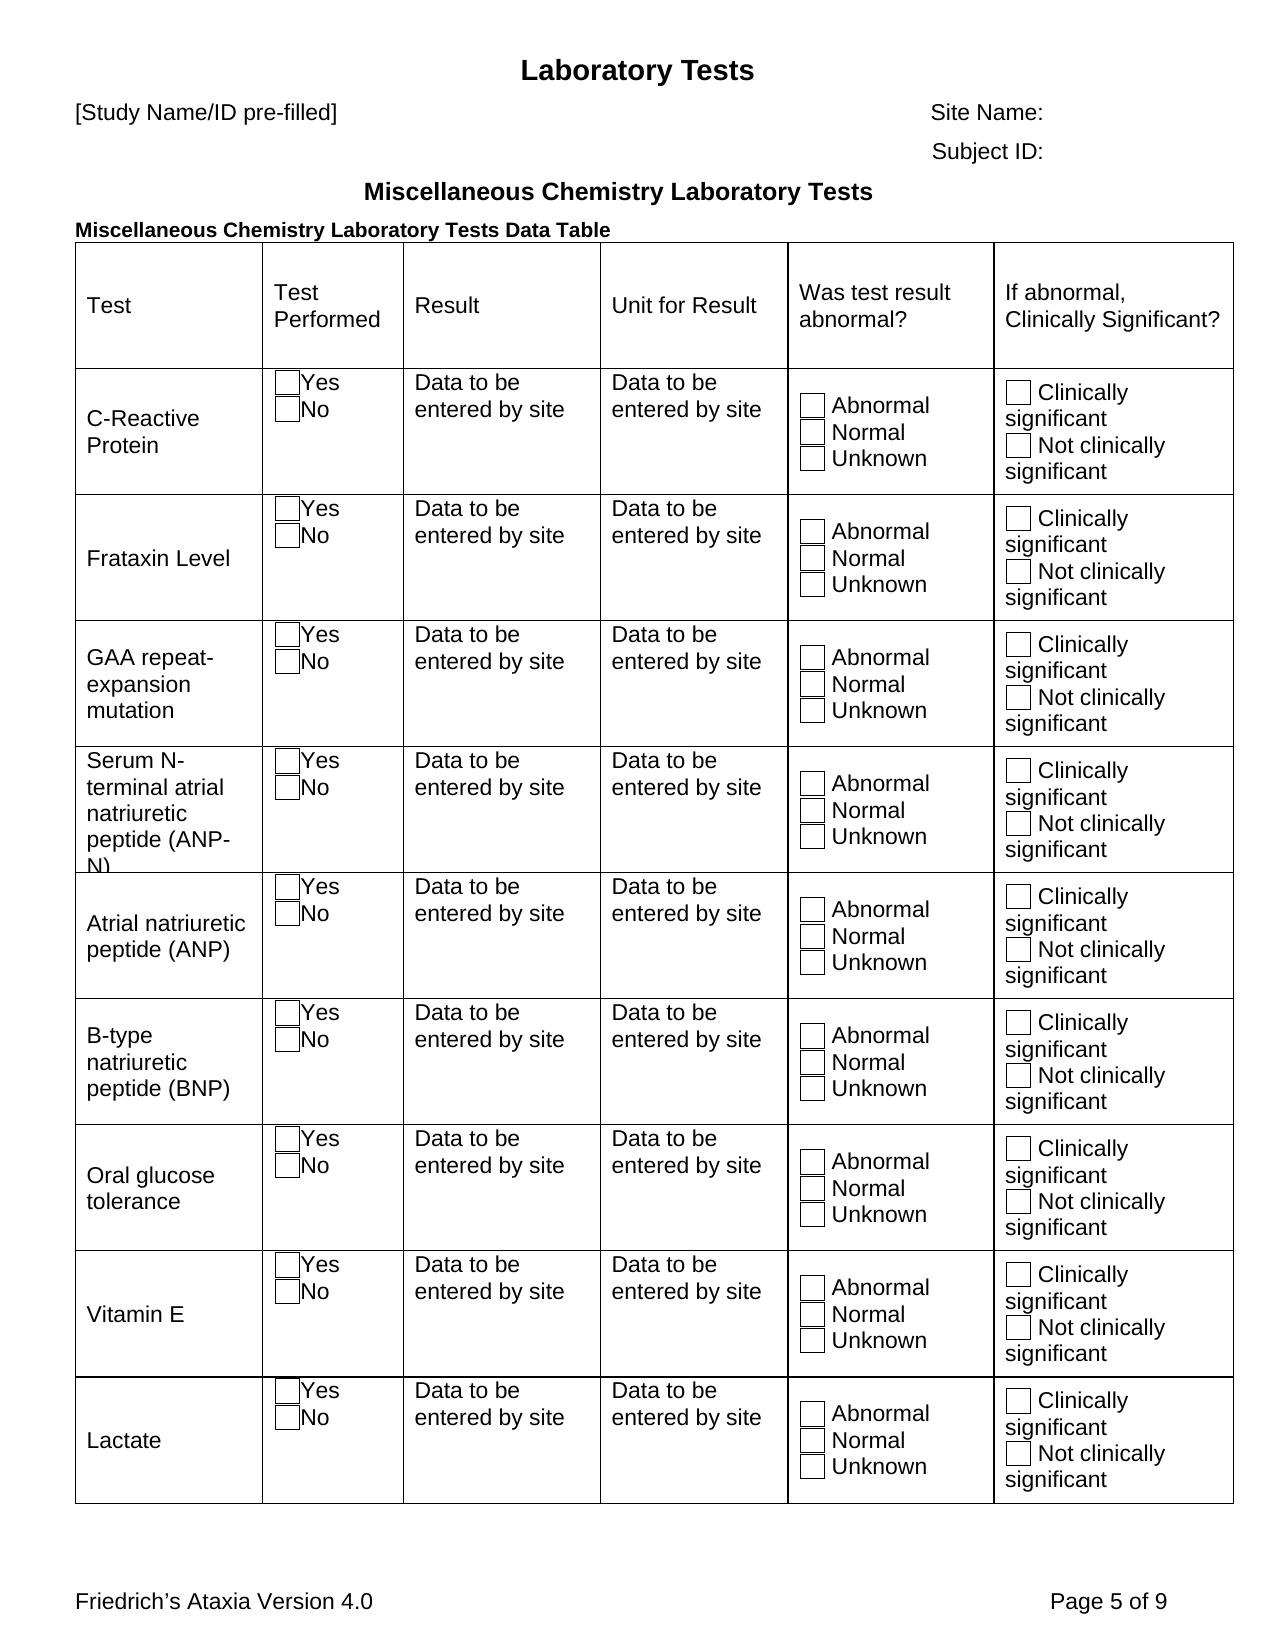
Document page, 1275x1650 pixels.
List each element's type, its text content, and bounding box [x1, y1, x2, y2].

table_cell Abnormal Normal Unknown [789, 747, 993, 872]
table_cell Serum N-terminal atrial natriuretic peptide (ANP-N) [76, 747, 262, 872]
table_cell Data to be entered by site [601, 621, 787, 746]
table_cell Data to be entered by site [601, 873, 787, 998]
table_cell Data to be entered by site [601, 495, 787, 620]
table_cell Abnormal Normal Unknown [789, 999, 993, 1124]
table_cell Yes No [263, 621, 403, 746]
table_header Was test result abnormal? [789, 243, 993, 368]
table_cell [995, 1378, 1233, 1502]
table_cell Frataxin Level [76, 495, 262, 620]
table_header If abnormal, Clinically Significant? [995, 243, 1233, 368]
table_cell Data to be entered by site [404, 1251, 600, 1376]
table_header Test [76, 243, 262, 368]
table_cell Abnormal Normal Unknown [789, 621, 993, 746]
table_header Result [404, 243, 600, 368]
table_cell Data to be entered by site [404, 1378, 600, 1502]
table_cell Clinically significant Not clinically significant [995, 999, 1233, 1124]
table_cell B-type natriuretic peptide (BNP) [76, 999, 262, 1124]
table_cell Clinically significant Not clinically significant [995, 747, 1233, 872]
table_cell Yes No [263, 873, 403, 998]
table_cell Data to be entered by site [404, 873, 600, 998]
table_cell Abnormal Normal Unknown [789, 369, 993, 494]
table_cell Abnormal Normal Unknown [789, 1251, 993, 1376]
table_cell Data to be entered by site [404, 369, 600, 494]
table_cell Abnormal Normal Unknown [789, 1125, 993, 1250]
text Miscellaneous Chemistry Laboratory Tests Data Table [75, 218, 1200, 242]
table_cell Data to be entered by site [601, 1378, 787, 1502]
table_cell Data to be entered by site [601, 369, 787, 494]
table_cell Yes No [263, 999, 403, 1124]
table_cell Yes No [263, 495, 403, 620]
table_cell Vitamin E [76, 1251, 262, 1376]
table_cell Data to be entered by site [404, 999, 600, 1124]
table_cell Clinically significant Not clinically significant [995, 621, 1233, 746]
table_cell Atrial natriuretic peptide (ANP) [76, 873, 262, 998]
table_cell Abnormal Normal Unknown [789, 873, 993, 998]
table_cell Yes No [263, 1125, 403, 1250]
table_cell Data to be entered by site [404, 495, 600, 620]
table_cell Data to be entered by site [601, 999, 787, 1124]
table_cell Data to be entered by site [404, 1125, 600, 1250]
subtitle Miscellaneous Chemistry Laboratory Tests [75, 177, 1162, 206]
table_cell GAA repeat-expansion mutation [76, 621, 262, 746]
table_cell Yes No [263, 369, 403, 494]
table_header Unit for Result [601, 243, 787, 368]
table_cell Yes No [263, 747, 403, 872]
table_cell Lactate [76, 1378, 262, 1502]
table_cell Abnormal Normal Unknown [789, 1378, 993, 1502]
table_cell Clinically significant Not clinically significant [995, 495, 1233, 620]
table_cell Data to be entered by site [601, 747, 787, 872]
table_cell Oral glucose tolerance [76, 1125, 262, 1250]
table_cell Data to be entered by site [404, 621, 600, 746]
table_cell Yes No [263, 1251, 403, 1376]
table_cell Clinically significant Not clinically significant [995, 1125, 1233, 1250]
table_cell Abnormal Normal Unknown [789, 495, 993, 620]
table_cell C-Reactive Protein [76, 369, 262, 494]
table_cell Data to be entered by site [601, 1125, 787, 1250]
table_cell Yes No [263, 1378, 403, 1502]
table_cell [995, 1251, 1233, 1376]
table_header Test Performed [263, 243, 403, 368]
table_cell Clinically significant Not clinically significant [995, 369, 1233, 494]
table_cell Data to be entered by site [404, 747, 600, 872]
table_cell Clinically significant Not clinically significant [995, 873, 1233, 998]
table_cell Data to be entered by site [601, 1251, 787, 1376]
